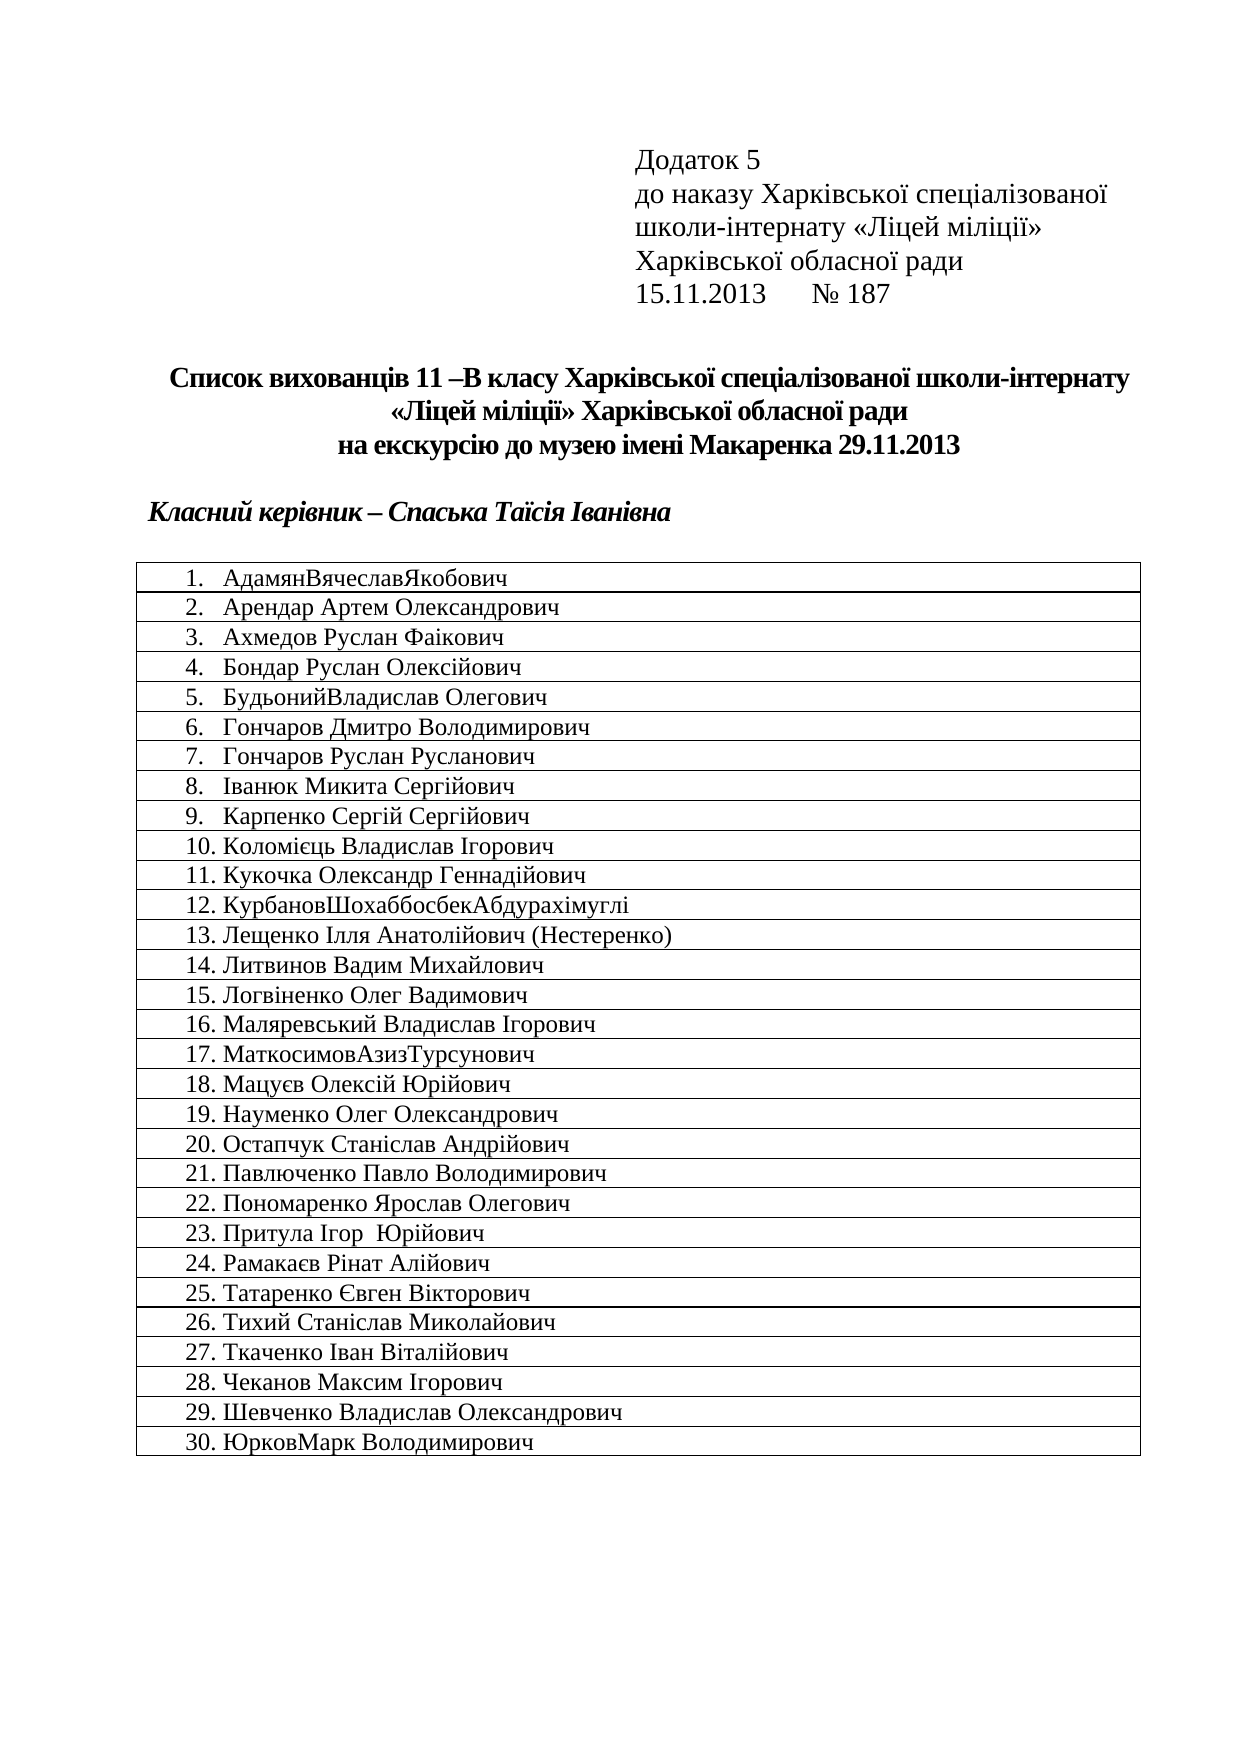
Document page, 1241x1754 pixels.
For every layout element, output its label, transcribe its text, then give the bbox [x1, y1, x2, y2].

table_cell Литвинов Вадим Михайлович [137, 950, 1140, 979]
table_cell Рамакаєв Рінат Алійович [137, 1248, 1140, 1277]
table_cell Арендар Артем Олександрович [137, 593, 1140, 621]
table_cell Бондар Руслан Олексійович [137, 652, 1140, 681]
table_cell Логвіненко Олег Вадимович [137, 980, 1140, 1008]
table_cell МаткосимовАзизТурсунович [137, 1039, 1140, 1068]
table_cell Ткаченко Іван Віталійович [137, 1337, 1140, 1366]
table_cell Науменко Олег Олександрович [137, 1099, 1140, 1128]
table_cell БудьонийВладислав Олегович [137, 682, 1140, 711]
text 15.11.2013 № 187 [635, 277, 1152, 310]
table_cell КурбановШохаббосбекАбдурахімуглі [137, 890, 1140, 919]
text на екскурсію до музею імені Макаренка 29.11.2013 [148, 427, 1152, 461]
table_cell Лещенко Ілля Анатолійович (Нестеренко) [137, 920, 1140, 949]
table_header АдамянВячеславЯкобович [137, 563, 1140, 591]
table_cell Іванюк Микита Сергійович [137, 771, 1140, 800]
table_cell Мацуєв Олексій Юрійович [137, 1069, 1140, 1098]
text до наказу Харківської спеціалізованої школи-інтернату «Ліцей міліції» Харківської обласної ради [635, 176, 1152, 277]
table_cell Остапчук Станіслав Андрійович [137, 1129, 1140, 1157]
text Класний керівник – Спаська Таїсія Іванівна [148, 494, 1152, 528]
table_cell Коломієць Владислав Ігорович [137, 831, 1140, 859]
table_cell Павлюченко Павло Володимирович [137, 1159, 1140, 1187]
table_cell Маляревський Владислав Ігорович [137, 1010, 1140, 1038]
table_cell ЮрковМарк Володимирович [137, 1427, 1140, 1455]
table_cell Татаренко Євген Вікторович [137, 1278, 1140, 1306]
table_cell Кукочка Олександр Геннадійович [137, 861, 1140, 889]
table_cell Гончаров Дмитро Володимирович [137, 712, 1140, 740]
table_cell Гончаров Руслан Русланович [137, 741, 1140, 770]
table_cell Шевченко Владислав Олександрович [137, 1397, 1140, 1426]
table_cell Тихий Станіслав Миколайович [137, 1308, 1140, 1336]
table_cell Ахмедов Руслан Фаікович [137, 622, 1140, 651]
table_cell Карпенко Сергій Сергійович [137, 801, 1140, 830]
text Додаток 5 [635, 142, 1152, 176]
table_cell Притула Ігор Юрійович [137, 1218, 1140, 1247]
table_cell Пономаренко Ярослав Олегович [137, 1188, 1140, 1217]
table_cell Чеканов Максим Ігорович [137, 1367, 1140, 1396]
text Список вихованців 11 –В класу Харківської спеціалізованої школи-інтернату «Ліцей міліції» Харківської обласної ради [148, 360, 1152, 427]
